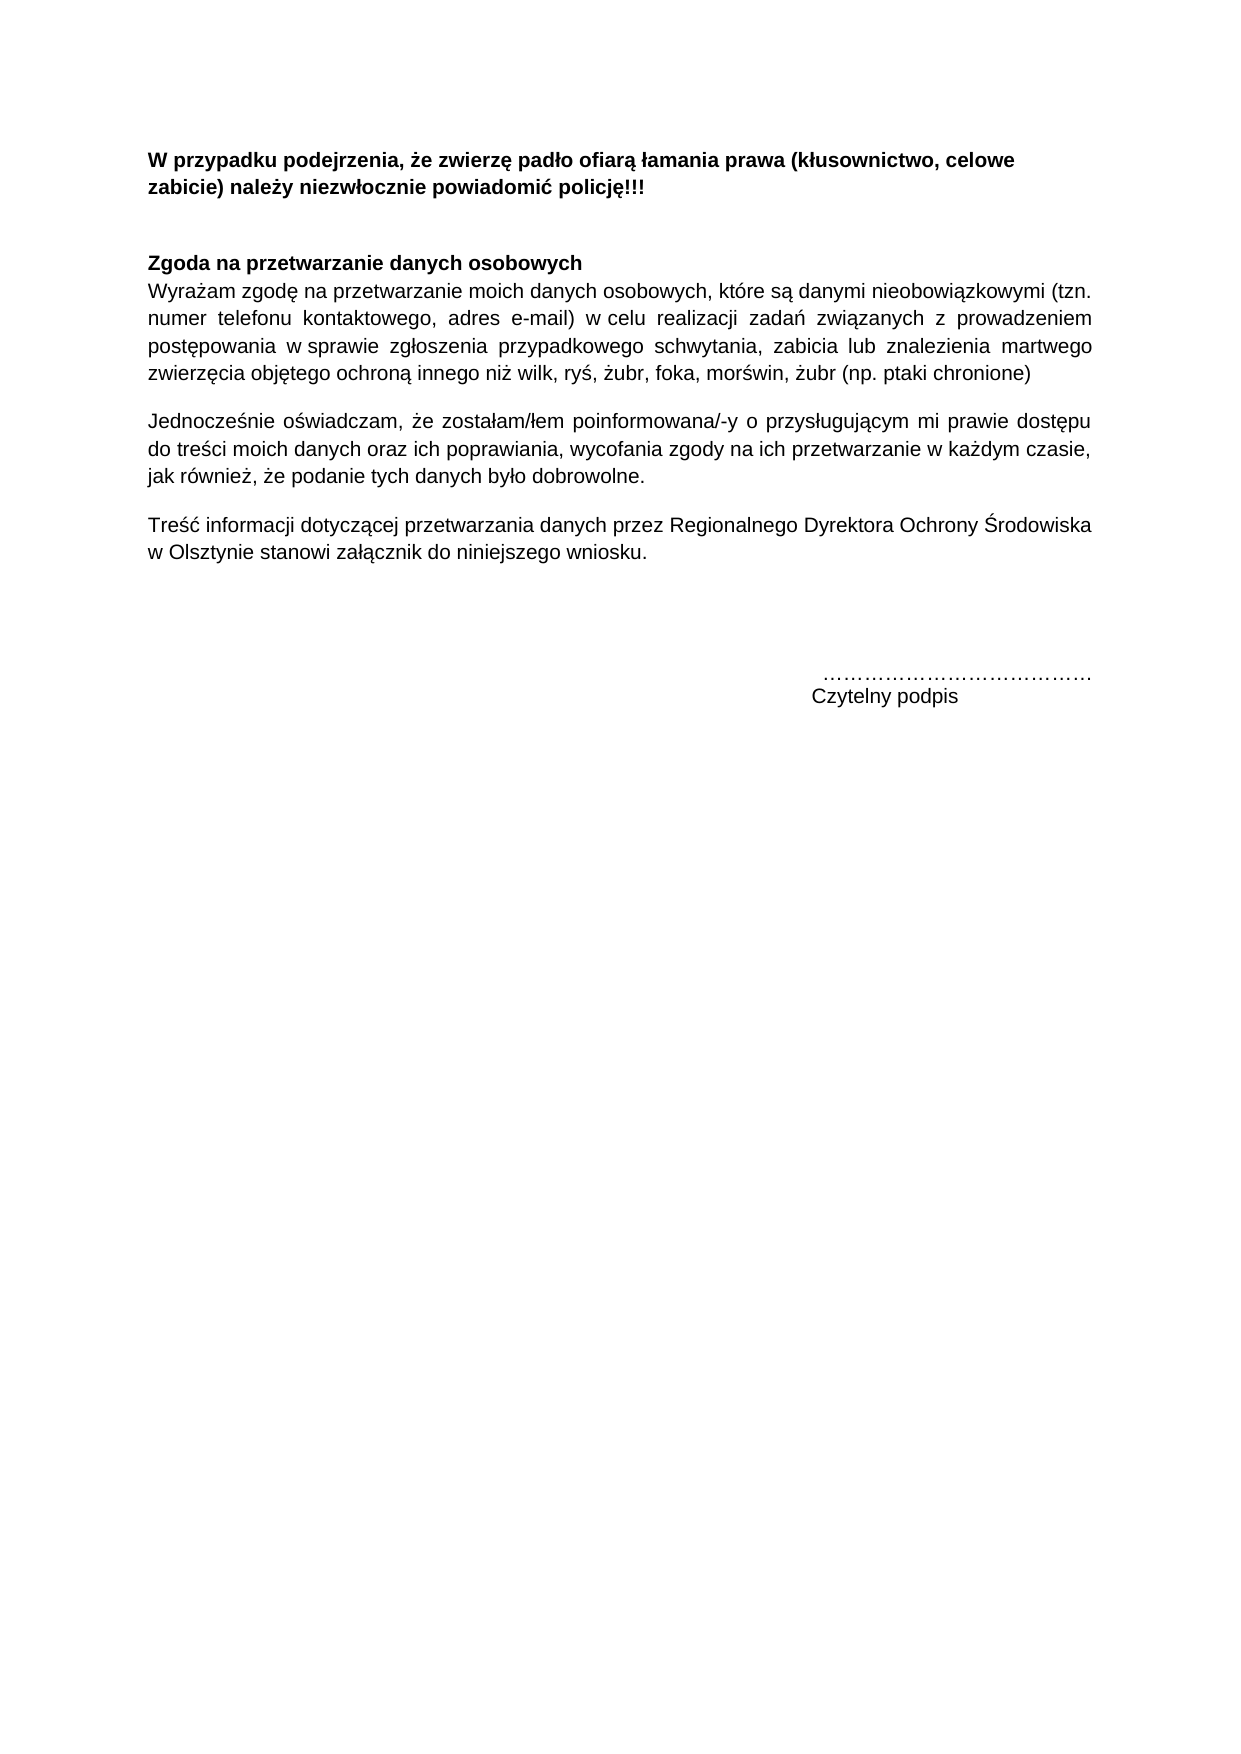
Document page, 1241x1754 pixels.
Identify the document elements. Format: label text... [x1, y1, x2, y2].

text Treść informacji dotyczącej przetwarzania danych przez Regionalnego Dyrektora Ochrony Środowiska w Olsztynie stanowi załącznik do niniejszego wniosku. [148, 513, 1093, 564]
list ………………………………… [223, 660, 1093, 684]
text Czytelny podpis [148, 684, 1093, 708]
text W przypadku podejrzenia, że zwierzę padło ofiarą łamania prawa (kłusownictwo, celowe zabicie) należy niezwłocznie powiadomić policję!!! [148, 148, 1093, 199]
text Jednocześnie oświadczam, że zostałam/łem poinformowana/-y o przysługującym mi prawie dostępu do treści moich danych oraz ich poprawiania, wycofania zgody na ich przetwarzanie w każdym czasie, jak również, że podanie tych danych było dobrowolne. [148, 409, 1093, 488]
text Zgoda na przetwarzanie danych osobowych [148, 251, 1093, 275]
text Wyrażam zgodę na przetwarzanie moich danych osobowych, które są danymi nieobowiązkowymi (tzn. numer telefonu kontaktowego, adres e-mail) w celu realizacji zadań związanych z prowadzeniem postępowania w sprawie zgłoszenia przypadkowego schwytania, zabicia lub znalezienia martwego zwierzęcia objętego ochroną innego niż wilk, ryś, żubr, foka, morświn, żubr (np. ptaki chronione) [148, 278, 1093, 385]
